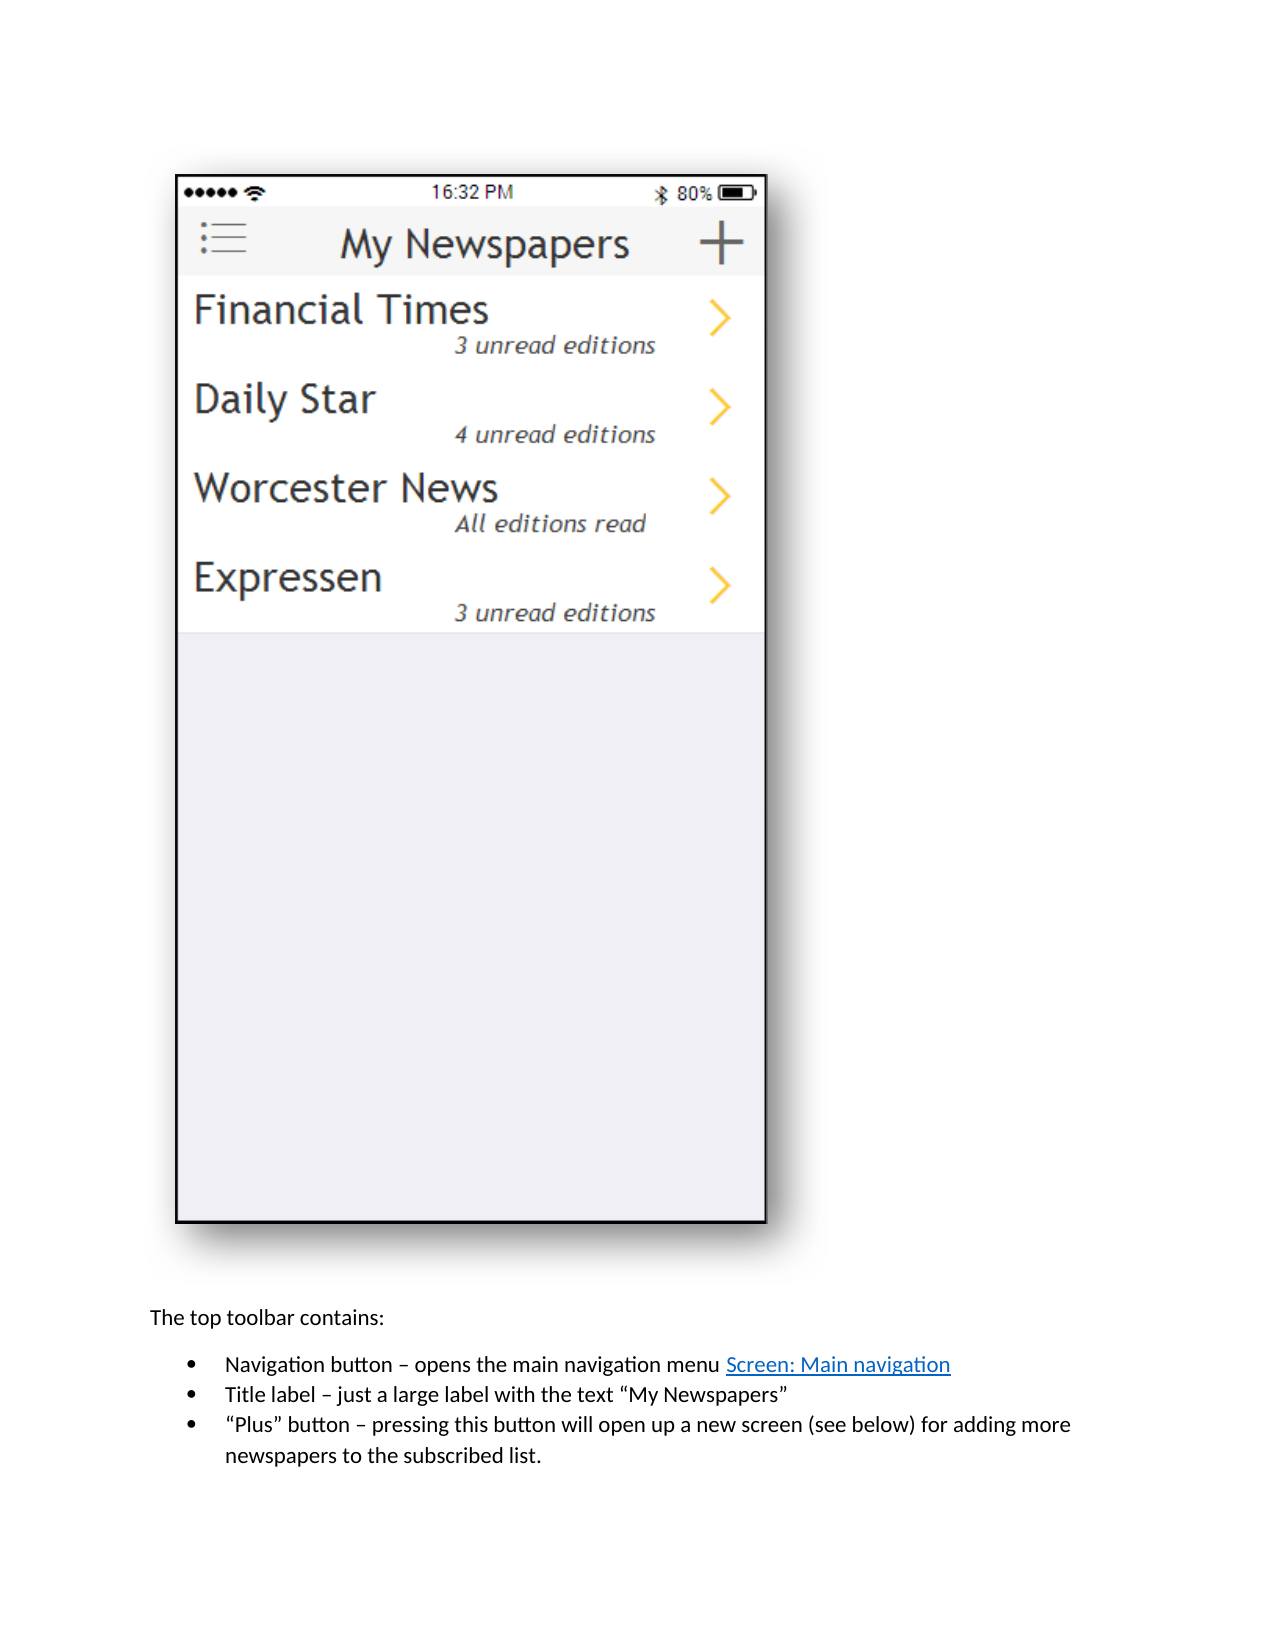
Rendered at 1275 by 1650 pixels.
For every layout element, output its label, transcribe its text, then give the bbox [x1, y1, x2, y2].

list Title label – just a large label with the text “My Newspapers” [187, 1380, 1125, 1408]
list “Plus” button – pressing this button will open up a new screen (see below) for adding more newspapers to the subscribed list. [187, 1411, 1125, 1469]
list Navigation button – opens the main navigation menu Screen: Main navigation [187, 1350, 1125, 1378]
text The top toolbar contains: [150, 1303, 1125, 1331]
picture [175, 174, 768, 1224]
